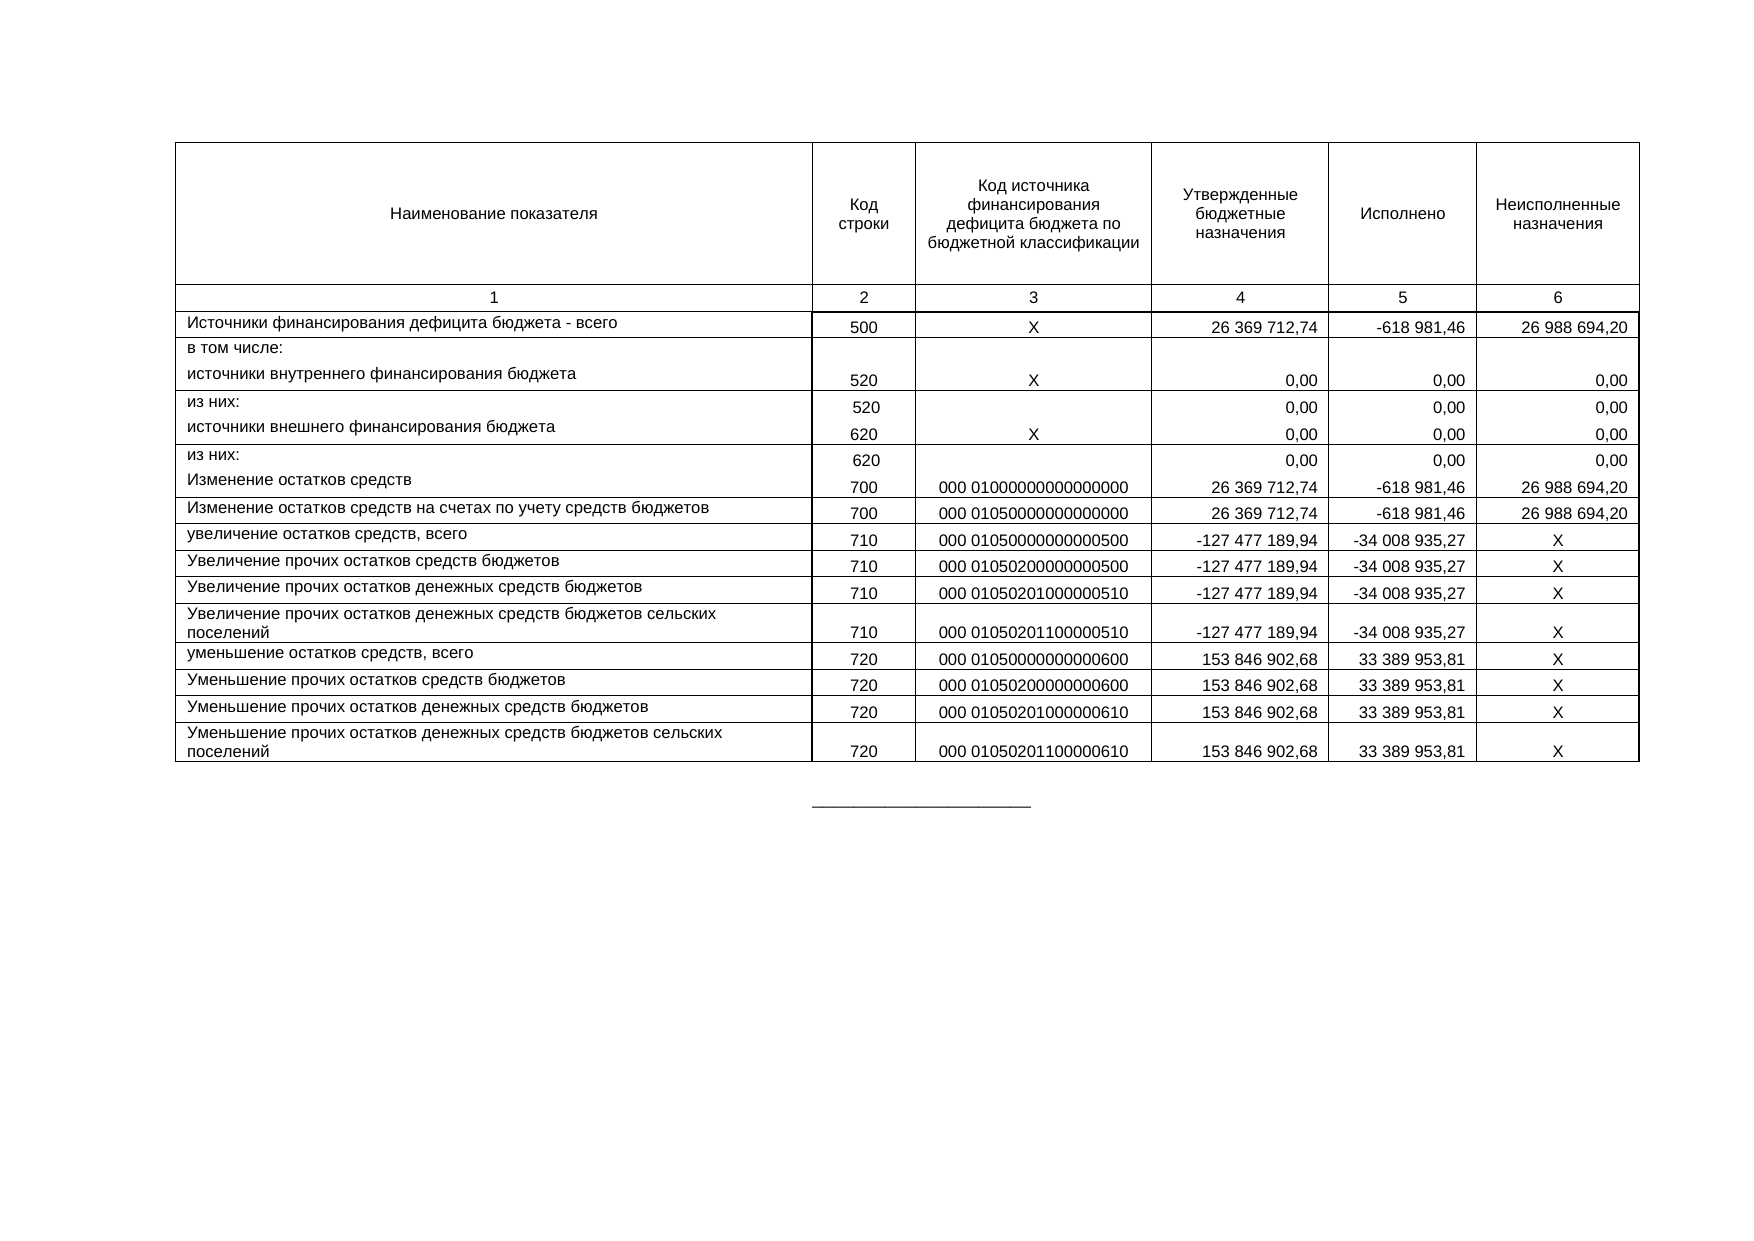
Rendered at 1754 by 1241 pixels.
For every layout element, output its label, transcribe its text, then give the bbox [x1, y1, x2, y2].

table_header Наименование показателя [176, 143, 812, 284]
table_cell X [1477, 604, 1638, 642]
table_cell 33 389 953,81 [1329, 643, 1476, 669]
table_cell 500 [813, 313, 915, 337]
table_cell Изменение остатков средств на счетах по учету средств бюджетов [176, 498, 811, 523]
table_cell Увеличение прочих остатков денежных средств бюджетов сельских поселений [176, 604, 811, 642]
table_cell -34 008 935,27 [1329, 577, 1476, 603]
table_cell -127 477 189,94 [1152, 551, 1328, 576]
table_cell 000 01050201100000610 [916, 723, 1151, 761]
table_cell 153 846 902,68 [1152, 643, 1328, 669]
table_cell 0,00 [1152, 391, 1328, 417]
table_cell [1477, 338, 1638, 364]
table_cell Увеличение прочих остатков средств бюджетов [176, 551, 811, 576]
table_cell -618 981,46 [1329, 470, 1476, 497]
table_cell -34 008 935,27 [1329, 524, 1476, 550]
table_cell 26 369 712,74 [1152, 498, 1328, 523]
table_cell 0,00 [1152, 364, 1328, 390]
table_cell 000 01050201100000510 [916, 604, 1151, 642]
table_cell [916, 391, 1151, 417]
table_cell Изменение остатков средств [176, 470, 811, 497]
table_cell 4 [1152, 285, 1328, 311]
table_cell 26 988 694,20 [1477, 498, 1638, 523]
table_cell 2 [813, 285, 915, 311]
table_cell X [916, 364, 1151, 390]
table_cell 720 [813, 670, 915, 695]
table_cell -127 477 189,94 [1152, 524, 1328, 550]
table_cell -127 477 189,94 [1152, 604, 1328, 642]
table_cell 710 [813, 604, 915, 642]
table_cell Уменьшение прочих остатков денежных средств бюджетов сельских поселений [176, 723, 811, 761]
table_cell 000 01050200000000500 [916, 551, 1151, 576]
table_cell 153 846 902,68 [1152, 696, 1328, 722]
table_cell X [1477, 723, 1638, 761]
table_cell 0,00 [1329, 417, 1476, 443]
table_cell Источники финансирования дефицита бюджета - всего [176, 312, 811, 337]
table_cell X [1477, 551, 1638, 576]
table_cell -34 008 935,27 [1329, 604, 1476, 642]
table_cell 0,00 [1152, 417, 1328, 443]
table_header Утвержденные бюджетные назначения [1152, 143, 1328, 284]
table_cell [1152, 338, 1328, 364]
table_cell 33 389 953,81 [1329, 723, 1476, 761]
table_cell 710 [813, 577, 915, 603]
table_cell 0,00 [1329, 391, 1476, 417]
table_cell из них: [176, 391, 811, 417]
table_cell 720 [813, 723, 915, 761]
table_cell 710 [813, 551, 915, 576]
table_cell 26 988 694,20 [1477, 313, 1638, 337]
table_cell 153 846 902,68 [1152, 670, 1328, 695]
table_cell 26 988 694,20 [1477, 470, 1638, 497]
table_cell 710 [813, 524, 915, 550]
table_cell 3 [916, 285, 1151, 311]
table_cell 153 846 902,68 [1152, 723, 1328, 761]
table_cell 000 01050201000000510 [916, 577, 1151, 603]
table_cell 0,00 [1477, 391, 1638, 417]
table_cell 000 01050200000000600 [916, 670, 1151, 695]
table_cell X [1477, 696, 1638, 722]
table_cell 0,00 [1152, 445, 1328, 470]
table_cell Уменьшение прочих остатков денежных средств бюджетов [176, 696, 811, 722]
table_cell X [1477, 670, 1638, 695]
table_cell X [916, 417, 1151, 443]
table_cell X [1477, 577, 1638, 603]
table_cell 1 [176, 285, 812, 311]
table_cell 33 389 953,81 [1329, 696, 1476, 722]
table_cell 520 [813, 364, 915, 390]
table_cell уменьшение остатков средств, всего [176, 643, 811, 669]
table_cell [813, 338, 915, 364]
table_cell 700 [813, 498, 915, 523]
table_cell [916, 445, 1151, 470]
table_header Исполнено [1329, 143, 1476, 284]
table_cell 6 [1477, 285, 1639, 311]
table_cell 0,00 [1477, 364, 1638, 390]
table_cell 000 01050000000000600 [916, 643, 1151, 669]
table_cell 000 01000000000000000 [916, 470, 1151, 497]
table_header Код строки [813, 143, 915, 284]
table_cell 0,00 [1329, 364, 1476, 390]
table_cell 26 369 712,74 [1152, 470, 1328, 497]
table_cell -618 981,46 [1329, 313, 1476, 337]
table_cell 0,00 [1329, 445, 1476, 470]
table_cell 000 01050000000000000 [916, 498, 1151, 523]
table_cell 26 369 712,74 [1152, 313, 1328, 337]
table_cell увеличение остатков средств, всего [176, 524, 811, 550]
table_cell X [916, 313, 1151, 337]
table_cell в том числе: [176, 338, 811, 364]
table_header Неисполненные назначения [1477, 143, 1639, 284]
table_cell 720 [813, 696, 915, 722]
text _____________________ [177, 786, 1665, 810]
table_cell X [1477, 524, 1638, 550]
table_cell 0,00 [1477, 417, 1638, 443]
table_cell 700 [813, 470, 915, 497]
table_cell 33 389 953,81 [1329, 670, 1476, 695]
table_cell [1329, 338, 1476, 364]
table_cell из них: [176, 445, 811, 470]
table_cell -127 477 189,94 [1152, 577, 1328, 603]
table_cell Уменьшение прочих остатков средств бюджетов [176, 670, 811, 695]
table_header Код источника финансирования дефицита бюджета по бюджетной классификации [916, 143, 1151, 284]
table_cell источники внутреннего финансирования бюджета [176, 364, 811, 390]
table_cell 0,00 [1477, 445, 1638, 470]
table_cell [916, 338, 1151, 364]
table_cell -34 008 935,27 [1329, 551, 1476, 576]
table_cell 620 [813, 445, 915, 470]
table_cell 620 [813, 417, 915, 443]
table_cell -618 981,46 [1329, 498, 1476, 523]
table_cell Увеличение прочих остатков денежных средств бюджетов [176, 577, 811, 603]
table_cell 000 01050000000000500 [916, 524, 1151, 550]
table_cell X [1477, 643, 1638, 669]
table_cell 720 [813, 643, 915, 669]
table_cell 5 [1329, 285, 1476, 311]
table_cell 520 [813, 391, 915, 417]
table_cell источники внешнего финансирования бюджета [176, 417, 811, 443]
table_cell 000 01050201000000610 [916, 696, 1151, 722]
